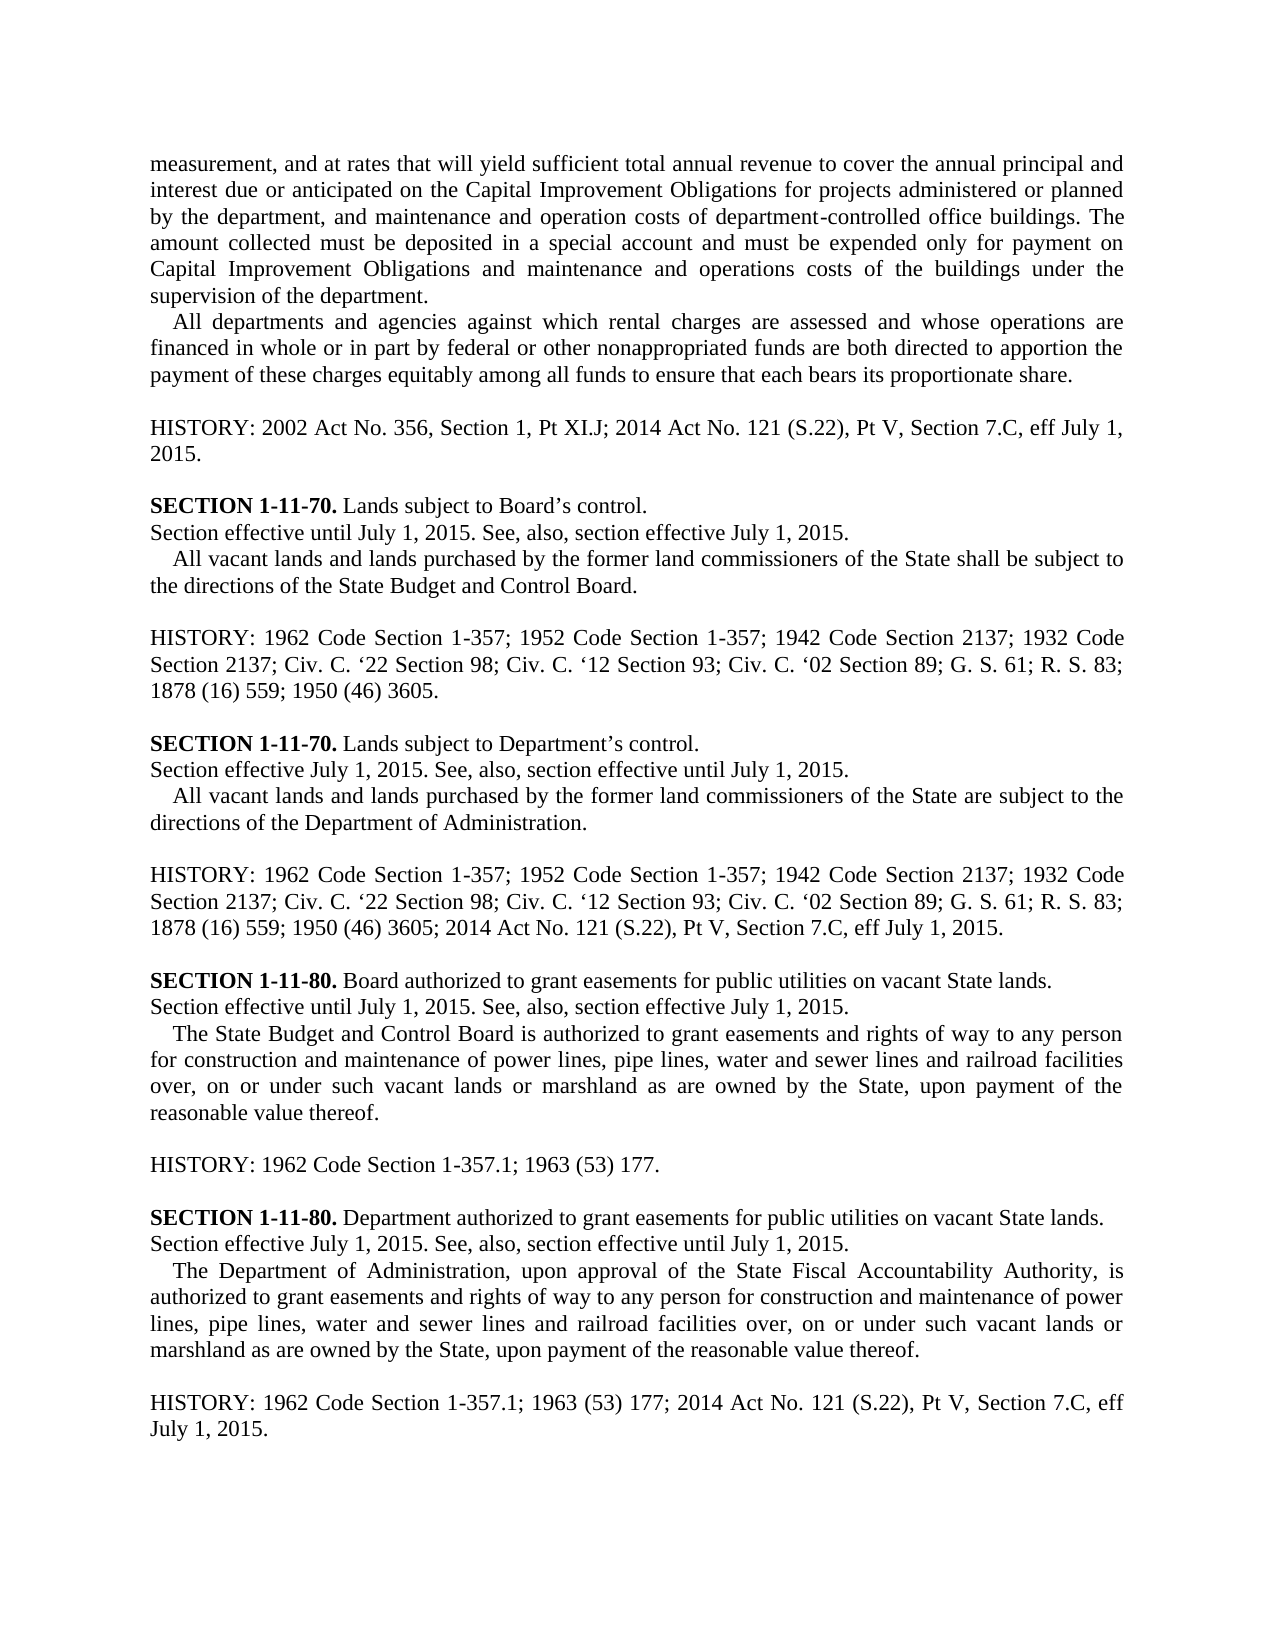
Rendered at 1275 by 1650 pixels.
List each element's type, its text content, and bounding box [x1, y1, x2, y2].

text SECTION 1-11-70. Lands subject to Board’s control. [150, 493, 1125, 519]
text The State Budget and Control Board is authorized to grant easements and rights of way to any person for construction and maintenance of power lines, pipe lines, water and sewer lines and railroad facilities over, on or under such vacant lands or marshland as are owned by the State, upon payment of the reasonable value thereof. [150, 1020, 1125, 1125]
text HISTORY: 2002 Act No. 356, Section 1, Pt XI.J; 2014 Act No. 121 (S.22), Pt V, Section 7.C, eff July 1, 2015. [150, 413, 1125, 466]
text HISTORY: 1962 Code Section 1-357.1; 1963 (53) 177. [150, 1151, 1125, 1178]
text All vacant lands and lands purchased by the former land commissioners of the State are subject to the directions of the Department of Administration. [150, 782, 1125, 835]
text Section effective July 1, 2015. See, also, section effective until July 1, 2015. [150, 756, 1125, 782]
text HISTORY: 1962 Code Section 1-357; 1952 Code Section 1-357; 1942 Code Section 2137; 1932 Code Section 2137; Civ. C. ‘22 Section 98; Civ. C. ‘12 Section 93; Civ. C. ‘02 Section 89; G. S. 61; R. S. 83; 1878 (16) 559; 1950 (46) 3605; 2014 Act No. 121 (S.22), Pt V, Section 7.C, eff July 1, 2015. [150, 862, 1125, 941]
text Section effective until July 1, 2015. See, also, section effective July 1, 2015. [150, 993, 1125, 1020]
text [150, 150, 1125, 308]
text Section effective July 1, 2015. See, also, section effective until July 1, 2015. [150, 1231, 1125, 1257]
text SECTION 1-11-70. Lands subject to Department’s control. [150, 730, 1125, 756]
text HISTORY: 1962 Code Section 1-357.1; 1963 (53) 177; 2014 Act No. 121 (S.22), Pt V, Section 7.C, eff July 1, 2015. [150, 1389, 1125, 1441]
text All vacant lands and lands purchased by the former land commissioners of the State shall be subject to the directions of the State Budget and Control Board. [150, 545, 1125, 598]
text Section effective until July 1, 2015. See, also, section effective July 1, 2015. [150, 519, 1125, 545]
text SECTION 1-11-80. Board authorized to grant easements for public utilities on vacant State lands. [150, 967, 1125, 993]
text SECTION 1-11-80. Department authorized to grant easements for public utilities on vacant State lands. [150, 1204, 1125, 1231]
text HISTORY: 1962 Code Section 1-357; 1952 Code Section 1-357; 1942 Code Section 2137; 1932 Code Section 2137; Civ. C. ‘22 Section 98; Civ. C. ‘12 Section 93; Civ. C. ‘02 Section 89; G. S. 61; R. S. 83; 1878 (16) 559; 1950 (46) 3605. [150, 624, 1125, 703]
text The Department of Administration, upon approval of the State Fiscal Accountability Authority, is authorized to grant easements and rights of way to any person for construction and maintenance of power lines, pipe lines, water and sewer lines and railroad facilities over, on or under such vacant lands or marshland as are owned by the State, upon payment of the reasonable value thereof. [150, 1257, 1125, 1362]
